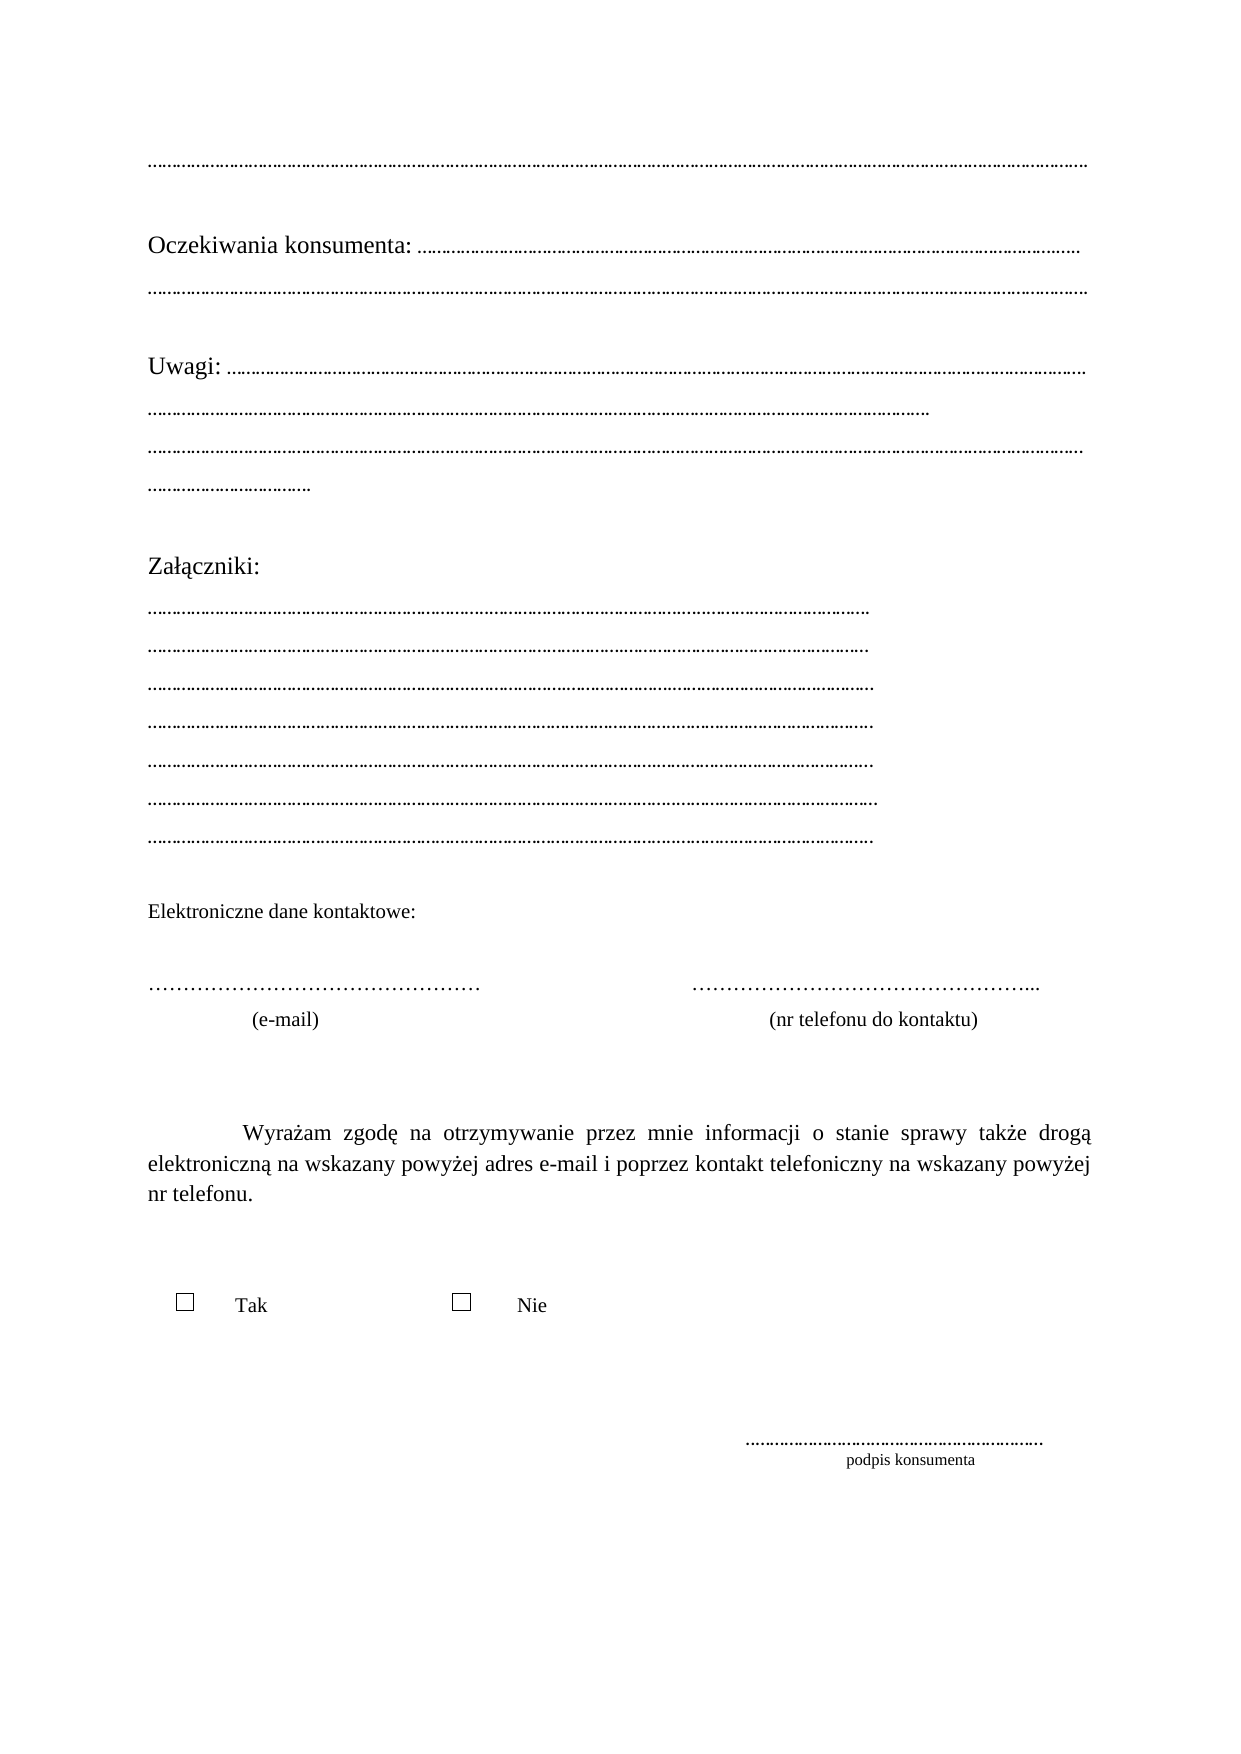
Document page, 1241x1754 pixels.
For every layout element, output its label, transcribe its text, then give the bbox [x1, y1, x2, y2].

text Uwagi: ……………………………………………………………………………………………….……………………………………………………………. [148, 351, 1093, 379]
text ……………………………………………………………..………………………………….…..……………………………. [148, 594, 1093, 620]
text Wyrażam zgodę na otrzymywanie przez mnie informacji o stanie sprawy także drogą elektroniczną na wskazany powyżej adres e-mail i poprzez kontakt telefoniczny na wskazany powyżej nr telefonu. [148, 1119, 1093, 1206]
text ………………………………………………………………………………………………..………………………………….. [148, 709, 1093, 734]
text podpis konsumenta [148, 1450, 1093, 1469]
text ..…………………………………………………… [148, 1425, 1093, 1450]
text ………………………………………………………………………………………………..…………………………………… [148, 785, 1093, 810]
text Elektroniczne dane kontaktowe: [148, 899, 1093, 923]
text ………………………………………………………………………………………………..………………………………….. [148, 823, 1093, 848]
text ……………………………………………………………………………………………………………………………………………….…………………………………………………………………………………………………………………………………………………………………………………………………………. [148, 395, 1093, 496]
text ……………………………………………………………………………………………………………………………………………………………………………. [148, 148, 1093, 173]
text (e-mail) (nr telefonu do kontaktu) [148, 1007, 1093, 1067]
text …………………………………………………………………………………………….……………………………………... [148, 747, 1093, 772]
text ……………………………………………………………………………………………………………………………………………………………………………. [148, 274, 1093, 300]
text …………………………………………………………..……………….………………….…………………………………… [148, 671, 1093, 696]
text ………………………………………… …………………………………………... [148, 971, 1093, 995]
text Załączniki: [148, 551, 1093, 580]
text Tak Nie [148, 1293, 1093, 1317]
text Oczekiwania konsumenta: …………………………………………………………………………………………………………………….….. [148, 229, 1093, 259]
text …………………………………………………………………..………………….…………………………………………… [148, 632, 1093, 658]
